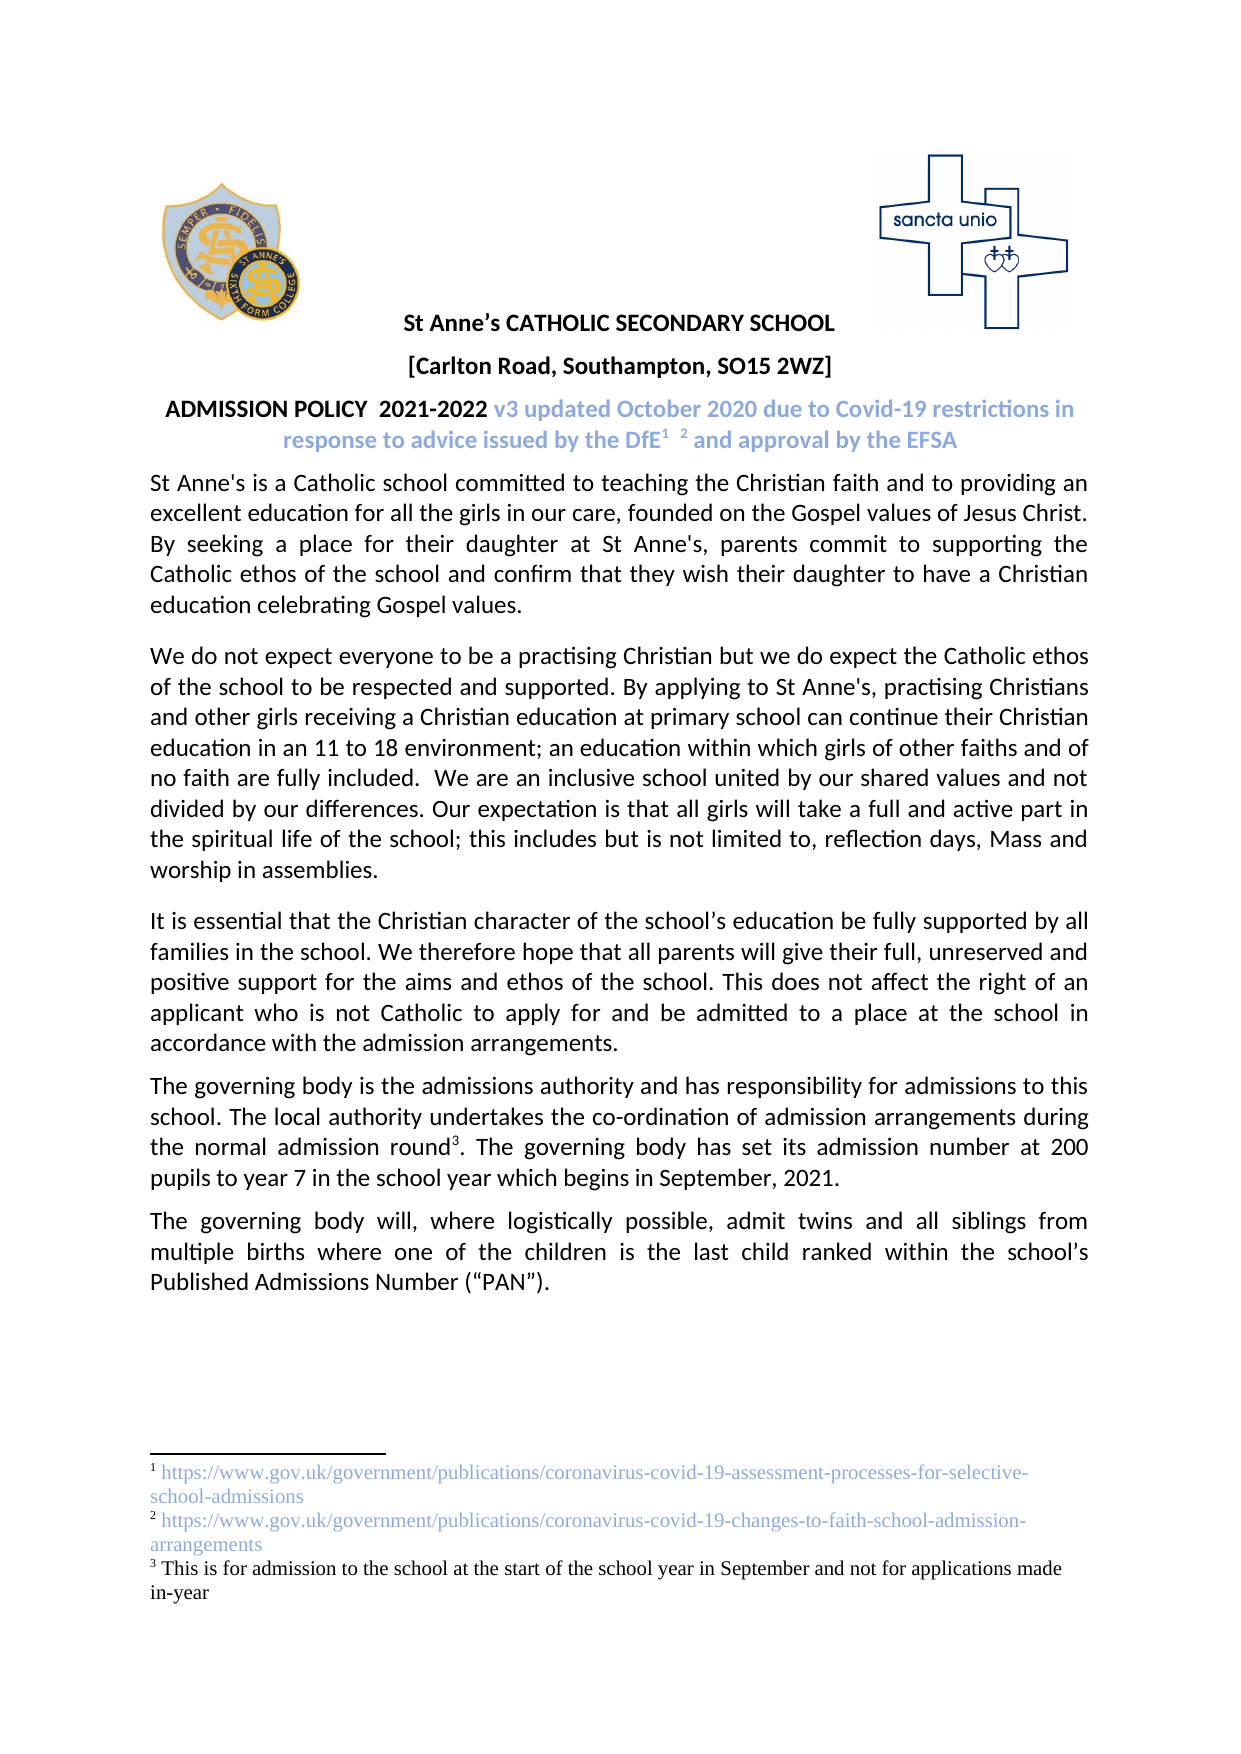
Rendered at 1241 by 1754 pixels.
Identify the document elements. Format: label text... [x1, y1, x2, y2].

text It is essential that the Christian character of the school’s education be fully supported by all families in the school. We therefore hope that all parents will give their full, unreserved and positive support for the aims and ethos of the school. This does not affect the right of an applicant who is not Catholic to apply for and be admitted to a place at the school in accordance with the admission arrangements. [150, 905, 1090, 1058]
text ADMISSION POLICY 2021-2022 v3 updated October 2020 due to Covid-19 restrictions in response to advice issued by the DfE and approval by the EFSA [150, 393, 1090, 454]
text The governing body is the admissions authority and has responsibility for admissions to this school. The local authority undertakes the co-ordination of admission arrangements during the normal admission round. The governing body has set its admission number at 200 pupils to year 7 in the school year which begins in September, 2021. [150, 1071, 1090, 1193]
text We do not expect everyone to be a practising Christian but we do expect the Catholic ethos of the school to be respected and supported. By applying to St Anne's, practising Christians and other girls receiving a Christian education at primary school can continue their Christian education in an 11 to 18 environment; an education within which girls of other faiths and of no faith are fully included. We are an inclusive school united by our shared values and not divided by our differences. Our expectation is that all girls will take a full and active part in the spiritual life of the school; this includes but is not limited to, reflection days, Mass and worship in assemblies. [150, 640, 1090, 884]
text St Anne's is a Catholic school committed to teaching the Christian faith and to providing an excellent education for all the girls in our care, founded on the Gospel values of Jesus Christ. By seeking a place for their daughter at St Anne's, parents commit to supporting the Catholic ethos of the school and confirm that they wish their daughter to have a Christian education celebrating Gospel values. [150, 467, 1090, 619]
picture [874, 150, 1074, 332]
text [Carlton Road, Southampton, SO15 2WZ] [150, 350, 1090, 381]
text The governing body will, where logistically possible, admit twins and all siblings from multiple births where one of the children is the last child ranked within the school’s Published Admissions Number (“PAN”). [150, 1205, 1090, 1297]
picture [150, 172, 310, 332]
